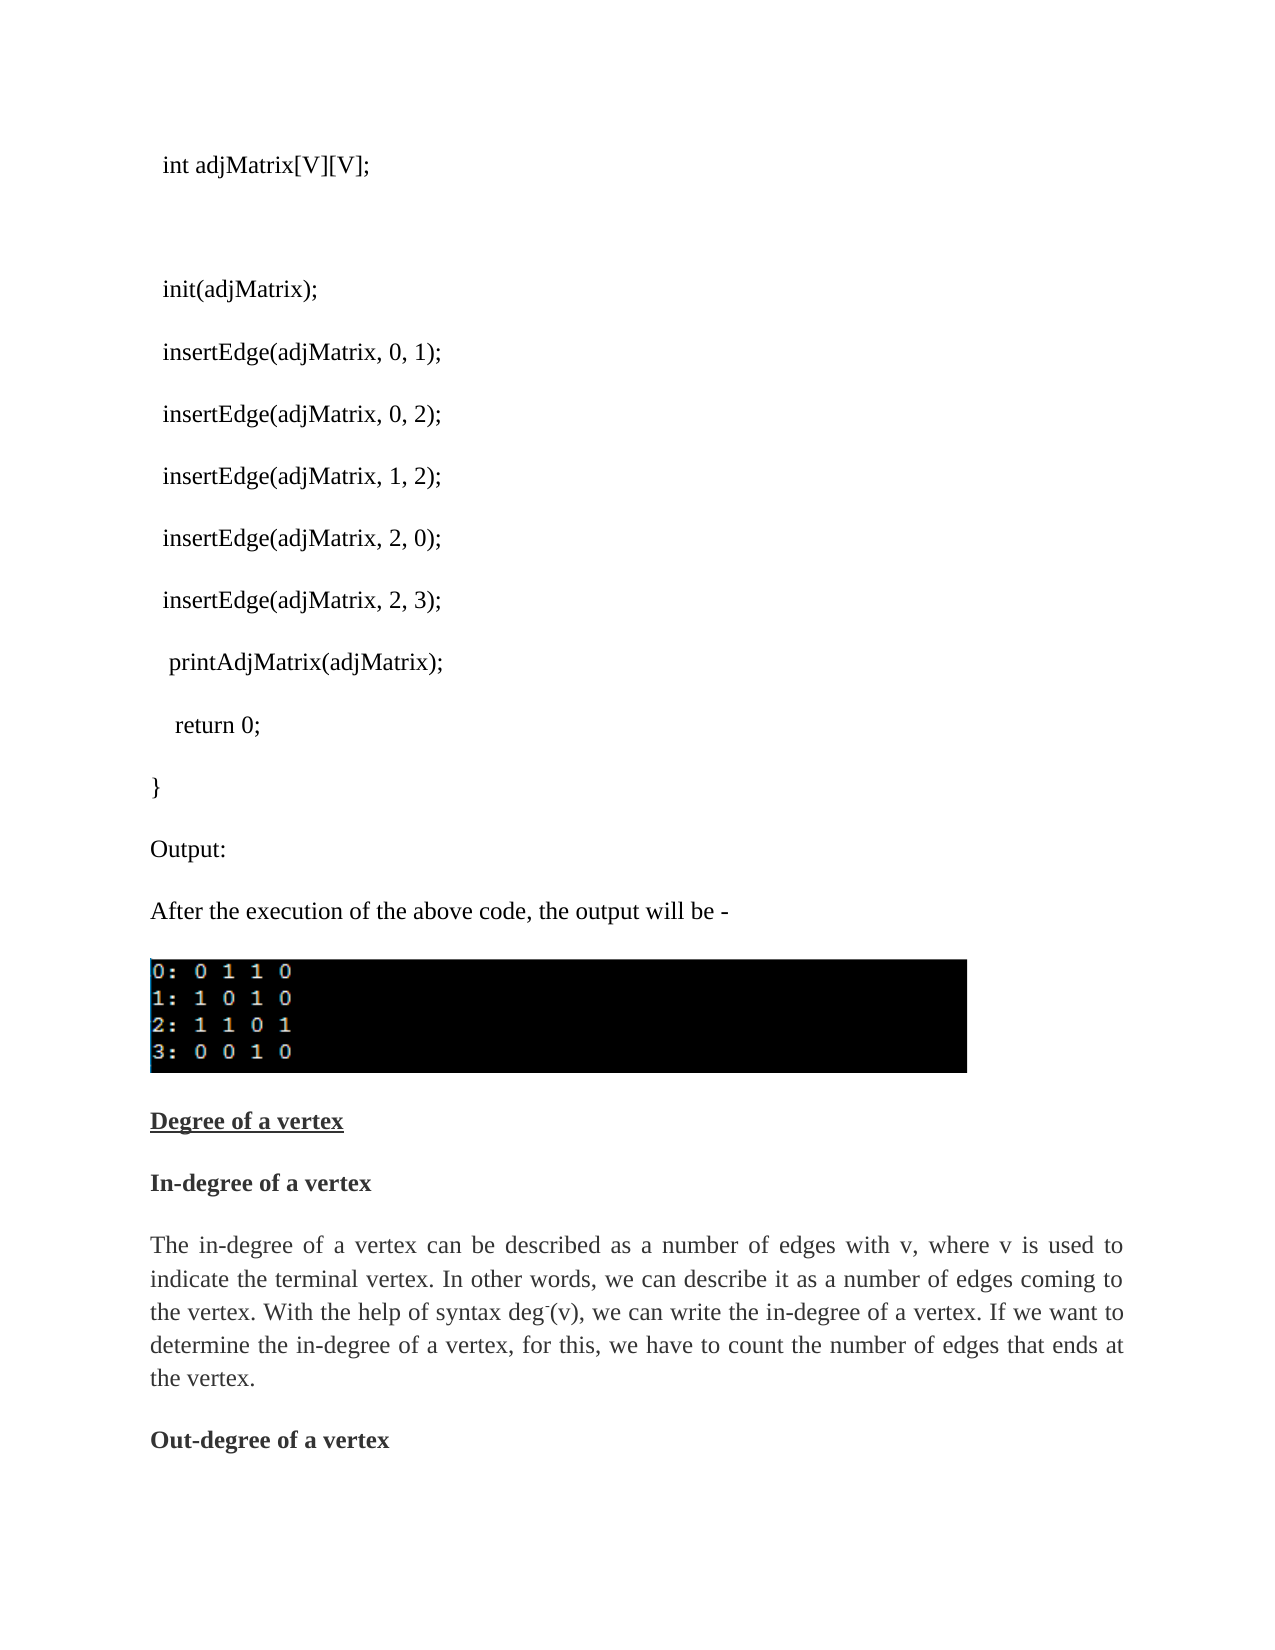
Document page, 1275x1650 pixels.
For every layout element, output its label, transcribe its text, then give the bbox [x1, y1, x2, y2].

text In-degree of a vertex [150, 1168, 1125, 1197]
text The in-degree of a vertex can be described as a number of edges with v, where v is used to indicate the terminal vertex. In other words, we can describe it as a number of edges coming to the vertex. With the help of syntax deg-(v), we can write the in-degree of a vertex. If we want to determine the in-degree of a vertex, for this, we have to count the number of edges that ends at the vertex. [150, 1231, 1125, 1391]
text } [150, 772, 1125, 801]
text insertEdge(adjMatrix, 0, 1); [150, 337, 1125, 365]
text printAdjMatrix(adjMatrix); [150, 647, 1125, 676]
text insertEdge(adjMatrix, 2, 3); [150, 585, 1125, 614]
text insertEdge(adjMatrix, 1, 2); [150, 461, 1125, 490]
text init(adjMatrix); [150, 274, 1125, 303]
text insertEdge(adjMatrix, 0, 2); [150, 399, 1125, 427]
text Output: [150, 834, 1125, 863]
text return 0; [150, 710, 1125, 738]
text Out-degree of a vertex [150, 1425, 1125, 1454]
text After the execution of the above code, the output will be - [150, 896, 1125, 925]
text int adjMatrix[V][V]; [150, 150, 1125, 179]
text insertEdge(adjMatrix, 2, 0); [150, 523, 1125, 552]
picture [150, 958, 968, 1073]
text Degree of a vertex [150, 1106, 1125, 1135]
